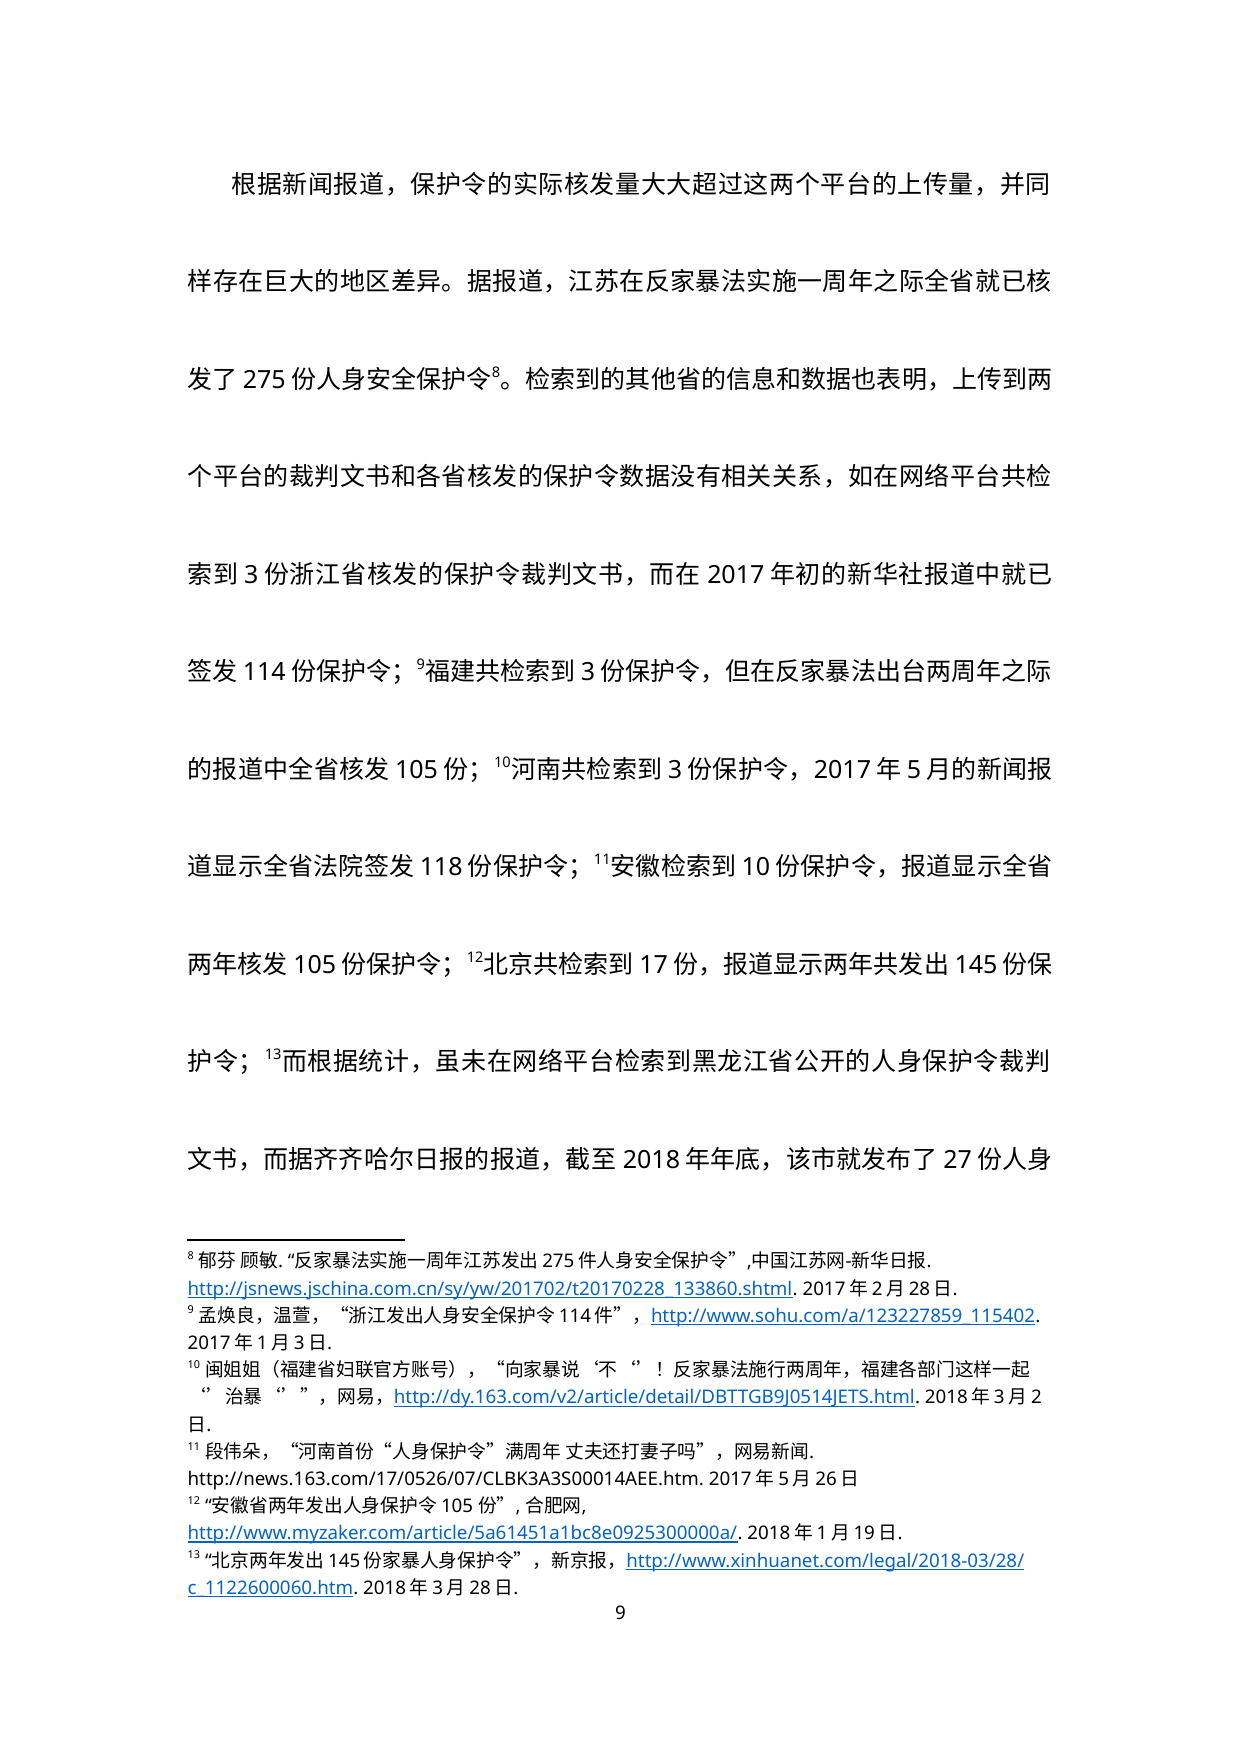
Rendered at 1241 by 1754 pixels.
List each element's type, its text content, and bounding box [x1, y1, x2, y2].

text 根据新闻报道，保护令的实际核发量大大超过这两个平台的上传量，并同样存在巨大的地区差异。据报道，江苏在反家暴法实施一周年之际全省就已核发了275份人身安全保护令。检索到的其他省的信息和数据也表明，上传到两个平台的裁判文书和各省核发的保护令数据没有相关关系，如在网络平台共检索到3份浙江省核发的保护令裁判文书，而在2017年初的新华社报道中就已签发114份保护令；福建共检索到3份保护令，但在反家暴法出台两周年之际的报道中全省核发105份；河南共检索到3份保护令，2017年5月的新闻报道显示全省法院签发118份保护令；安徽检索到10份保护令，报道显示全省两年核发105份保护令；北京共检索到17份，报道显示两年共发出145份保护令；而根据统计，虽未在网络平台检索到黑龙江省公开的人身保护令裁判文书，而据齐齐哈尔日报的报道，截至2018年年底，该市就发布了27份人身保护令。 [187, 150, 1053, 1190]
